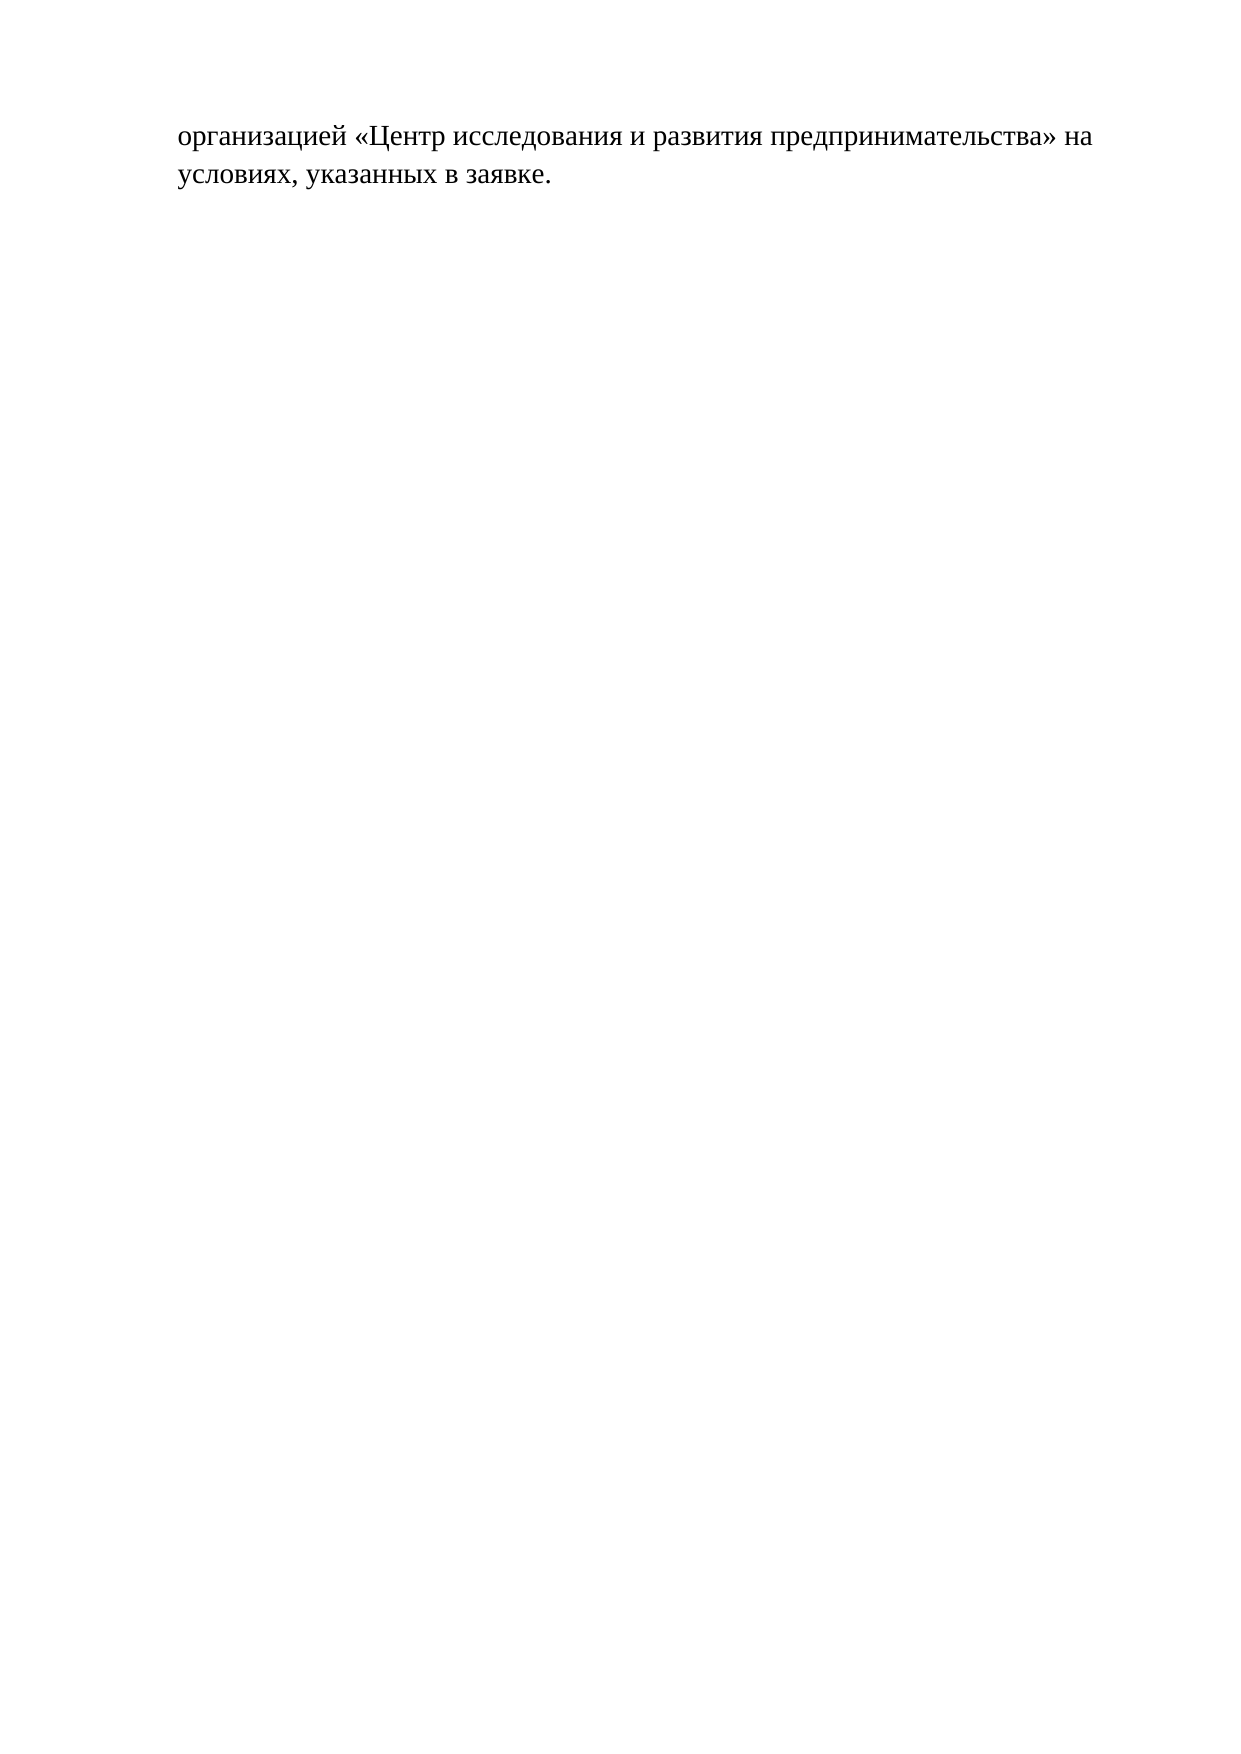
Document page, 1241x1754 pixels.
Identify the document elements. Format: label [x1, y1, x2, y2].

text [177, 118, 1152, 190]
